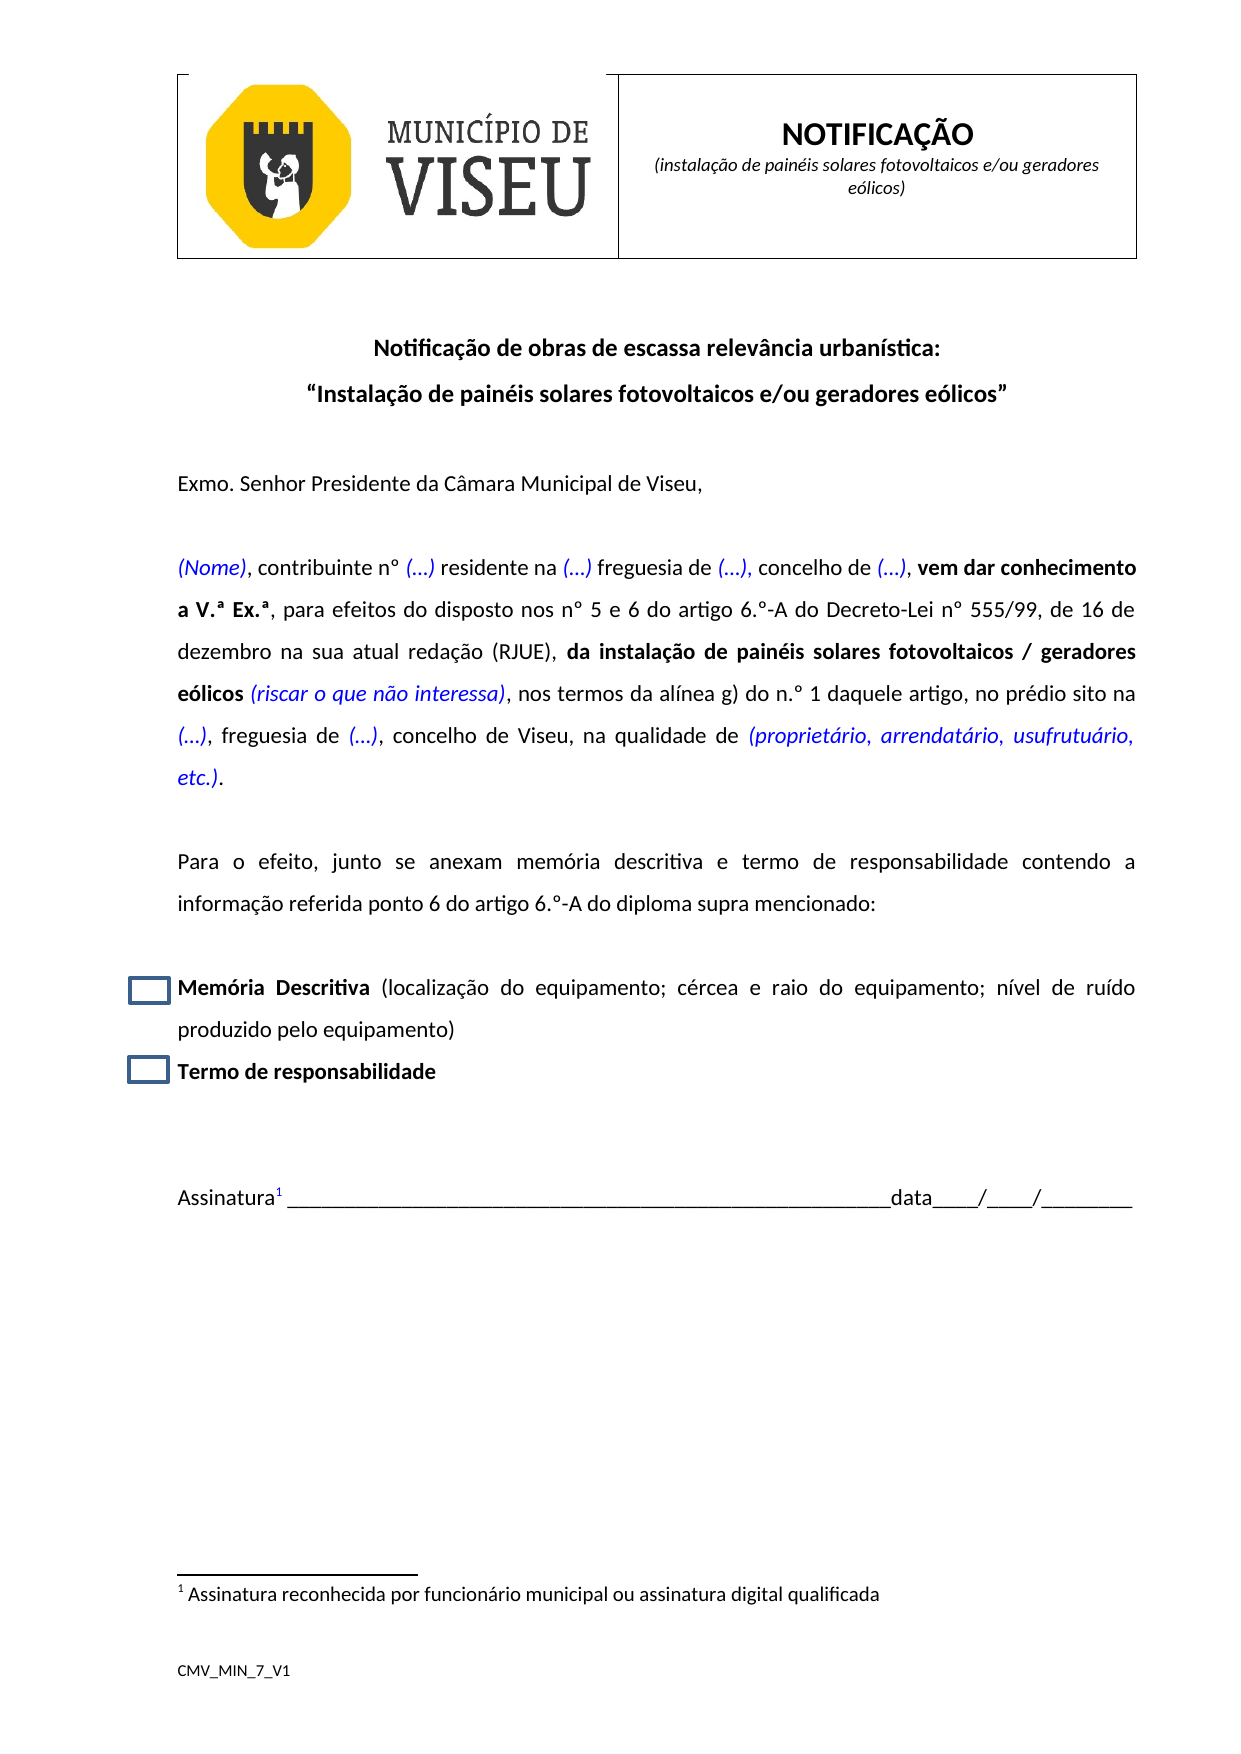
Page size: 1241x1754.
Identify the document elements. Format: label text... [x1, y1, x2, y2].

text Exmo. Senhor Presidente da Câmara Municipal de Viseu, [177, 469, 1137, 498]
text Assinatura _____________________________________________________data____/____/________ [177, 1183, 1137, 1211]
text “Instalação de painéis solares fotovoltaicos e/ou geradores eólicos” [177, 378, 1137, 409]
text Notificação de obras de escassa relevância urbanística: [177, 332, 1137, 363]
text Termo de responsabilidade [177, 1057, 1137, 1085]
text Memória Descritiva (localização do equipamento; cércea e raio do equipamento; nível de ruído produzido pelo equipamento) [177, 973, 1137, 1043]
text (Nome), contribuinte nº (…) residente na (…) freguesia de (…), concelho de (…), vem dar conhecimento a V.ª Ex.ª, para efeitos do disposto nos nº 5 e 6 do artigo 6.º-A do Decreto-Lei nº 555/99, de 16 de dezembro na sua atual redação (RJUE), da instalação de painéis solares fotovoltaicos / geradores eólicos (riscar o que não interessa), nos termos da alínea g) do n.º 1 daquele artigo, no prédio sito na (…), freguesia de (…), concelho de Viseu, na qualidade de (proprietário, arrendatário, usufrutuário, etc.). [177, 553, 1137, 791]
text Para o efeito, junto se anexam memória descritiva e termo de responsabilidade contendo a informação referida ponto 6 do artigo 6.º-A do diploma supra mencionado: [177, 847, 1137, 917]
